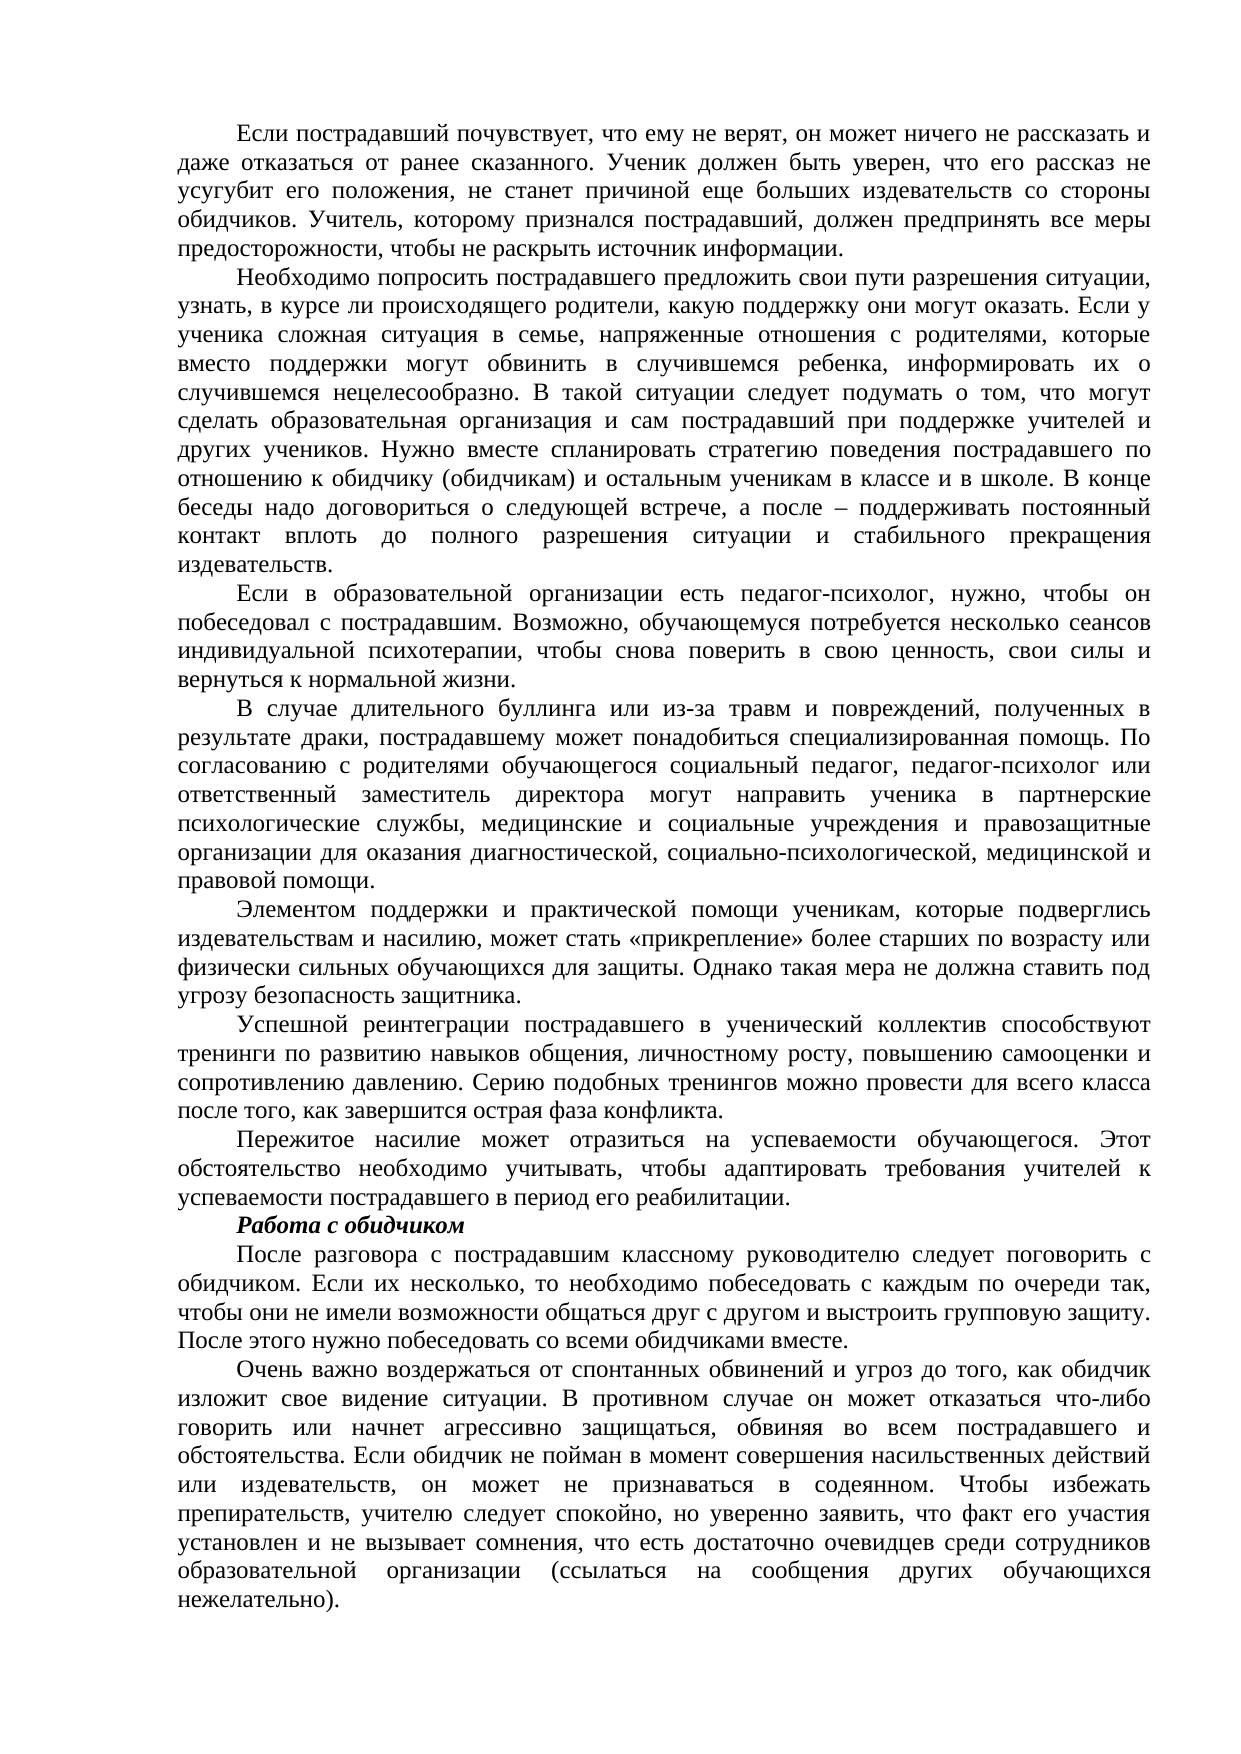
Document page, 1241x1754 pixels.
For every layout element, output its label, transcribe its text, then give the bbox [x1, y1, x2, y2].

text После разговора с пострадавшим классному руководителю следует поговорить с обидчиком. Если их несколько, то необходимо побеседовать с каждым по очереди так, чтобы они не имели возможности общаться друг с другом и выстроить групповую защиту. После этого нужно побеседовать со всеми обидчиками вместе. [177, 1239, 1152, 1354]
text Необходимо попросить пострадавшего предложить свои пути разрешения ситуации, узнать, в курсе ли происходящего родители, какую поддержку они могут оказать. Если у ученика сложная ситуация в семье, напряженные отношения с родителями, которые вместо поддержки могут обвинить в случившемся ребенка, информировать их о случившемся нецелесообразно. В такой ситуации следует подумать о том, что могут сделать образовательная организация и сам пострадавший при поддержке учителей и других учеников. Нужно вместе спланировать стратегию поведения пострадавшего по отношению к обидчику (обидчикам) и остальным ученикам в классе и в школе. В конце беседы надо договориться о следующей встрече, а после – поддерживать постоянный контакт вплоть до полного разрешения ситуации и стабильного прекращения издевательств. [177, 262, 1152, 578]
text Работа с обидчиком [177, 1211, 1152, 1239]
text Успешной реинтеграции пострадавшего в ученический коллектив способствуют тренинги по развитию навыков общения, личностному росту, повышению самооценки и сопротивлению давлению. Серию подобных тренингов можно провести для всего класса после того, как завершится острая фаза конфликта. [177, 1009, 1152, 1124]
text Если в образовательной организации есть педагог-психолог, нужно, чтобы он побеседовал с пострадавшим. Возможно, обучающемуся потребуется несколько сеансов индивидуальной психотерапии, чтобы снова поверить в свою ценность, свои силы и вернуться к нормальной жизни. [177, 578, 1152, 693]
text В случае длительного буллинга или из-за травм и повреждений, полученных в результате драки, пострадавшему может понадобиться специализированная помощь. По согласованию с родителями обучающегося социальный педагог, педагог-психолог или ответственный заместитель директора могут направить ученика в партнерские психологические службы, медицинские и социальные учреждения и правозащитные организации для оказания диагностической, социально-психологической, медицинской и правовой помощи. [177, 693, 1152, 894]
text Если пострадавший почувствует, что ему не верят, он может ничего не рассказать и даже отказаться от ранее сказанного. Ученик должен быть уверен, что его рассказ не усугубит его положения, не станет причиной еще больших издевательств со стороны обидчиков. Учитель, которому признался пострадавший, должен предпринять все меры предосторожности, чтобы не раскрыть источник информации. [177, 118, 1152, 262]
text Элементом поддержки и практической помощи ученикам, которые подверглись издевательствам и насилию, может стать «прикрепление» более старших по возрасту или физически сильных обучающихся для защиты. Однако такая мера не должна ставить под угрозу безопасность защитника. [177, 894, 1152, 1009]
text Пережитое насилие может отразиться на успеваемости обучающегося. Этот обстоятельство необходимо учитывать, чтобы адаптировать требования учителей к успеваемости пострадавшего в период его реабилитации. [177, 1124, 1152, 1211]
text Очень важно воздержаться от спонтанных обвинений и угроз до того, как обидчик изложит свое видение ситуации. В противном случае он может отказаться что-либо говорить или начнет агрессивно защищаться, обвиняя во всем пострадавшего и обстоятельства. Если обидчик не пойман в момент совершения насильственных действий или издевательств, он может не признаваться в содеянном. Чтобы избежать препирательств, учителю следует спокойно, но уверенно заявить, что факт его участия установлен и не вызывает сомнения, что есть достаточно очевидцев среди сотрудников образовательной организации (ссылаться на сообщения других обучающихся нежелательно). [177, 1354, 1152, 1613]
